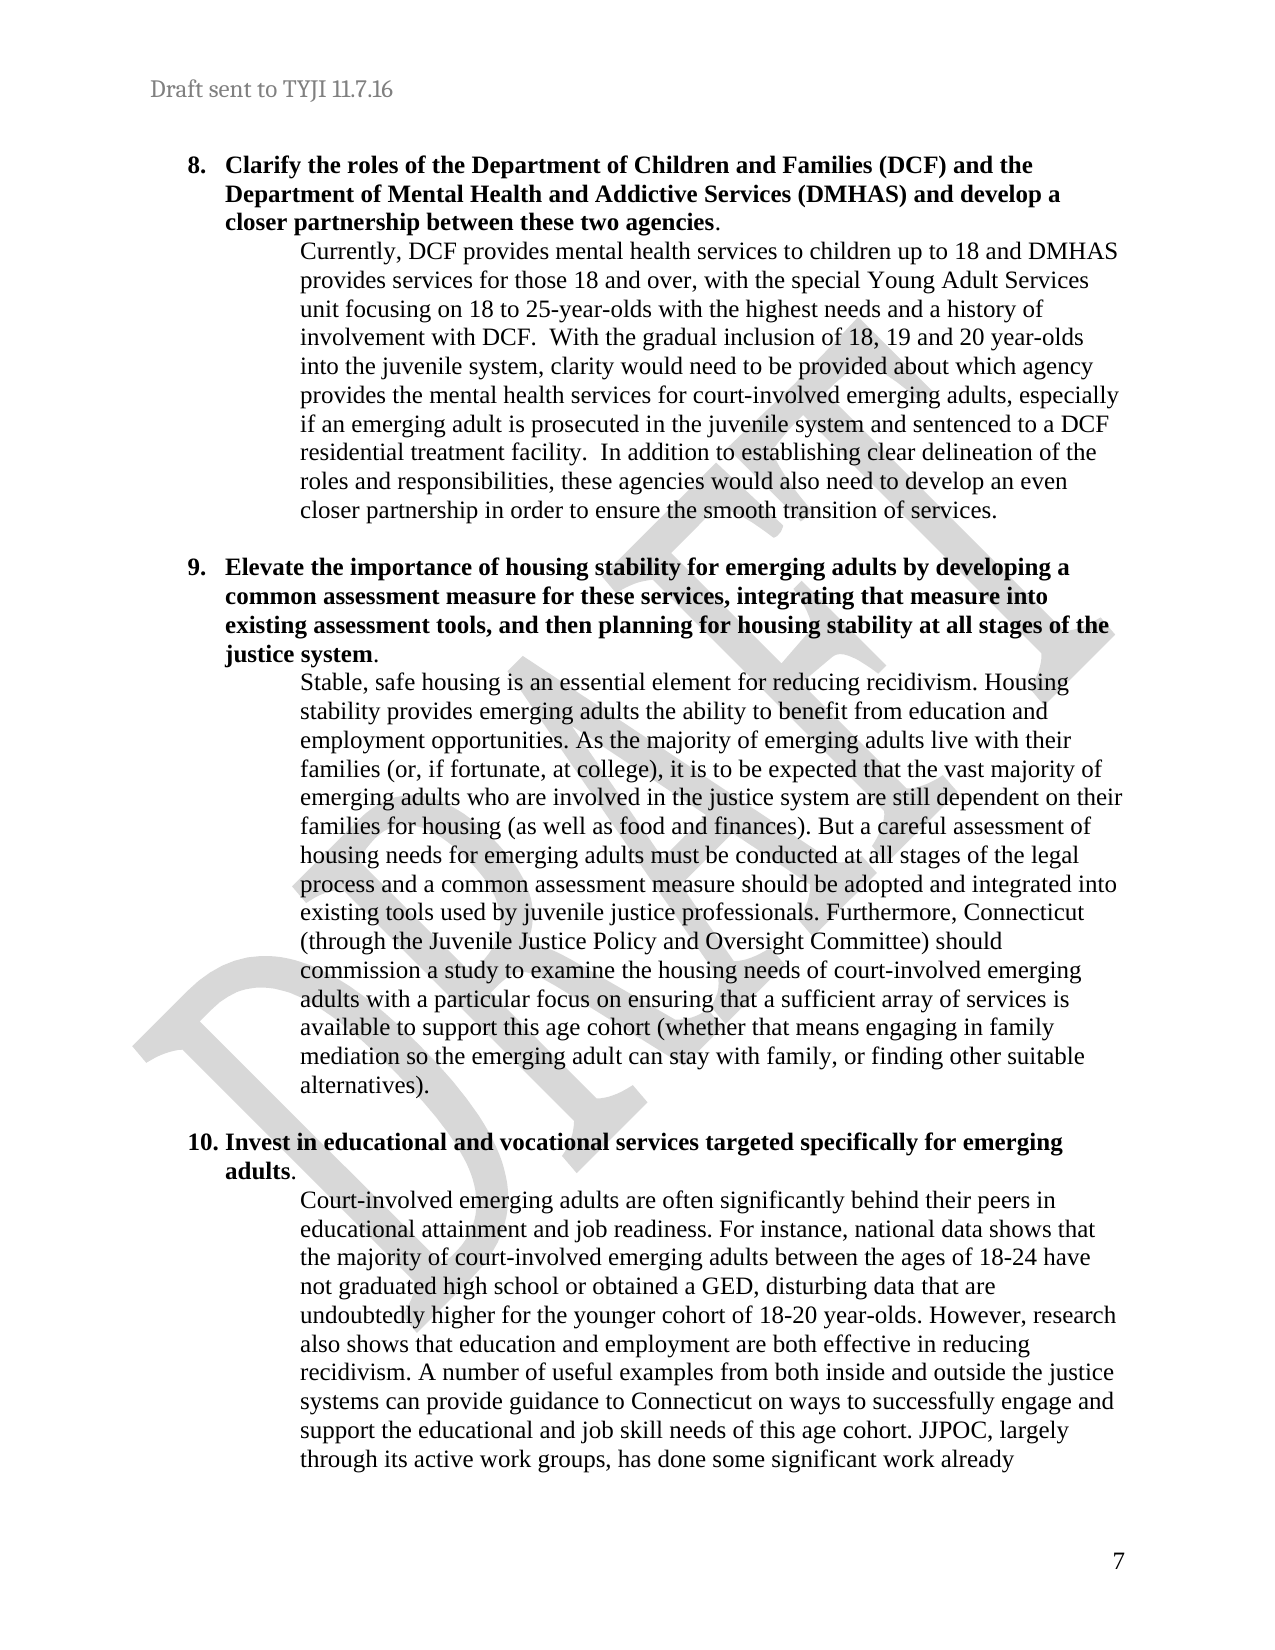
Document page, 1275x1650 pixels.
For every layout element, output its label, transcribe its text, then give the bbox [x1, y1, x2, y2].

list Currently, DCF provides mental health services to children up to 18 and DMHAS provides services for those 18 and over, with the special Young Adult Services unit focusing on 18 to 25-year-olds with the highest needs and a history of involvement with DCF. With the gradual inclusion of 18, 19 and 20 year-olds into the juvenile system, clarity would need to be provided about which agency provides the mental health services for court-involved emerging adults, especially if an emerging adult is prosecuted in the juvenile system and sentenced to a DCF residential treatment facility. In addition to establishing clear delineation of the roles and responsibilities, these agencies would also need to develop an even closer partnership in order to ensure the smooth transition of services. [300, 236, 1125, 524]
list Stable, safe housing is an essential element for reducing recidivism. Housing stability provides emerging adults the ability to benefit from education and employment opportunities. As the majority of emerging adults live with their families (or, if fortunate, at college), it is to be expected that the vast majority of emerging adults who are involved in the justice system are still dependent on their families for housing (as well as food and finances). But a careful assessment of housing needs for emerging adults must be conducted at all stages of the legal process and a common assessment measure should be adopted and integrated into existing tools used by juvenile justice professionals. Furthermore, Connecticut (through the Juvenile Justice Policy and Oversight Committee) should commission a study to examine the housing needs of court-involved emerging adults with a particular focus on ensuring that a sufficient array of services is available to support this age cohort (whether that means engaging in family mediation so the emerging adult can stay with family, or finding other suitable alternatives). [300, 667, 1125, 1099]
list Elevate the importance of housing stability for emerging adults by developing a common assessment measure for these services, integrating that measure into existing assessment tools, and then planning for housing stability at all stages of the justice system. [187, 552, 1125, 667]
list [300, 1185, 1125, 1472]
list Invest in educational and vocational services targeted specifically for emerging adults. [187, 1127, 1125, 1185]
list Clarify the roles of the Department of Children and Families (DCF) and the Department of Mental Health and Addictive Services (DMHAS) and develop a closer partnership between these two agencies. [187, 150, 1125, 236]
